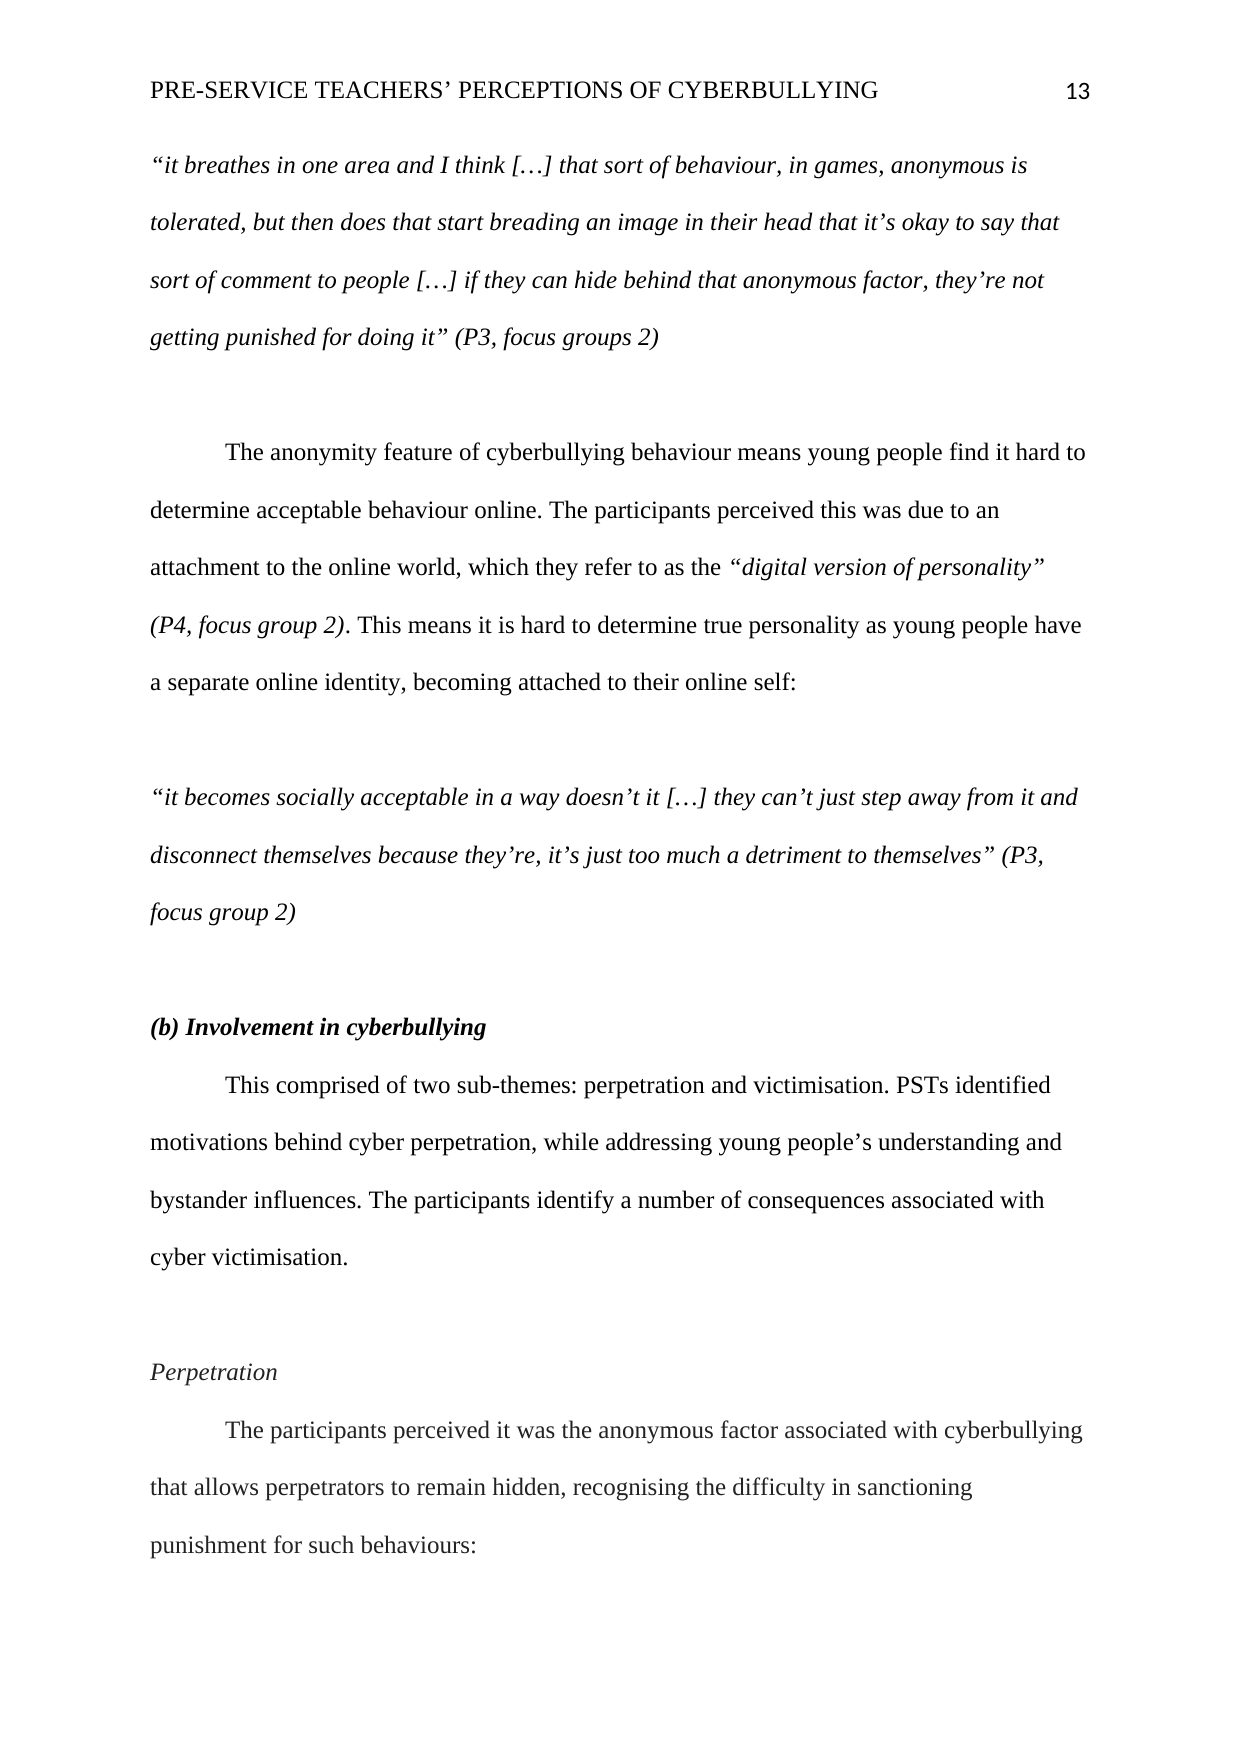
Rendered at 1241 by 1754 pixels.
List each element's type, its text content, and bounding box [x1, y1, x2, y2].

text (b) Involvement in cyberbullying [150, 1012, 1090, 1041]
text The participants perceived it was the anonymous factor associated with cyberbullying that allows perpetrators to remain hidden, recognising the difficulty in sanctioning punishment for such behaviours: [150, 1415, 1090, 1559]
text “it becomes socially acceptable in a way doesn’t it […] they can’t just step away from it and disconnect themselves because they’re, it’s just too much a detriment to themselves” (P3, focus group 2) [150, 782, 1090, 926]
text “it breathes in one area and I think […] that sort of behaviour, in games, anonymous is tolerated, but then does that start breading an image in their head that it’s okay to say that sort of comment to people […] if they can hide behind that anonymous factor, they’re not getting punished for doing it” (P3, focus groups 2) [150, 150, 1090, 351]
text Perpetration [150, 1357, 1090, 1386]
text The anonymity feature of cyberbullying behaviour means young people find it hard to determine acceptable behaviour online. The participants perceived this was due to an attachment to the online world, which they refer to as the “digital version of personality” (P4, focus group 2). This means it is hard to determine true personality as young people have a separate online identity, becoming attached to their online self: [150, 437, 1090, 696]
text This comprised of two sub-themes: perpetration and victimisation. PSTs identified motivations behind cyber perpetration, while addressing young people’s understanding and bystander influences. The participants identify a number of consequences associated with cyber victimisation. [150, 1070, 1090, 1271]
